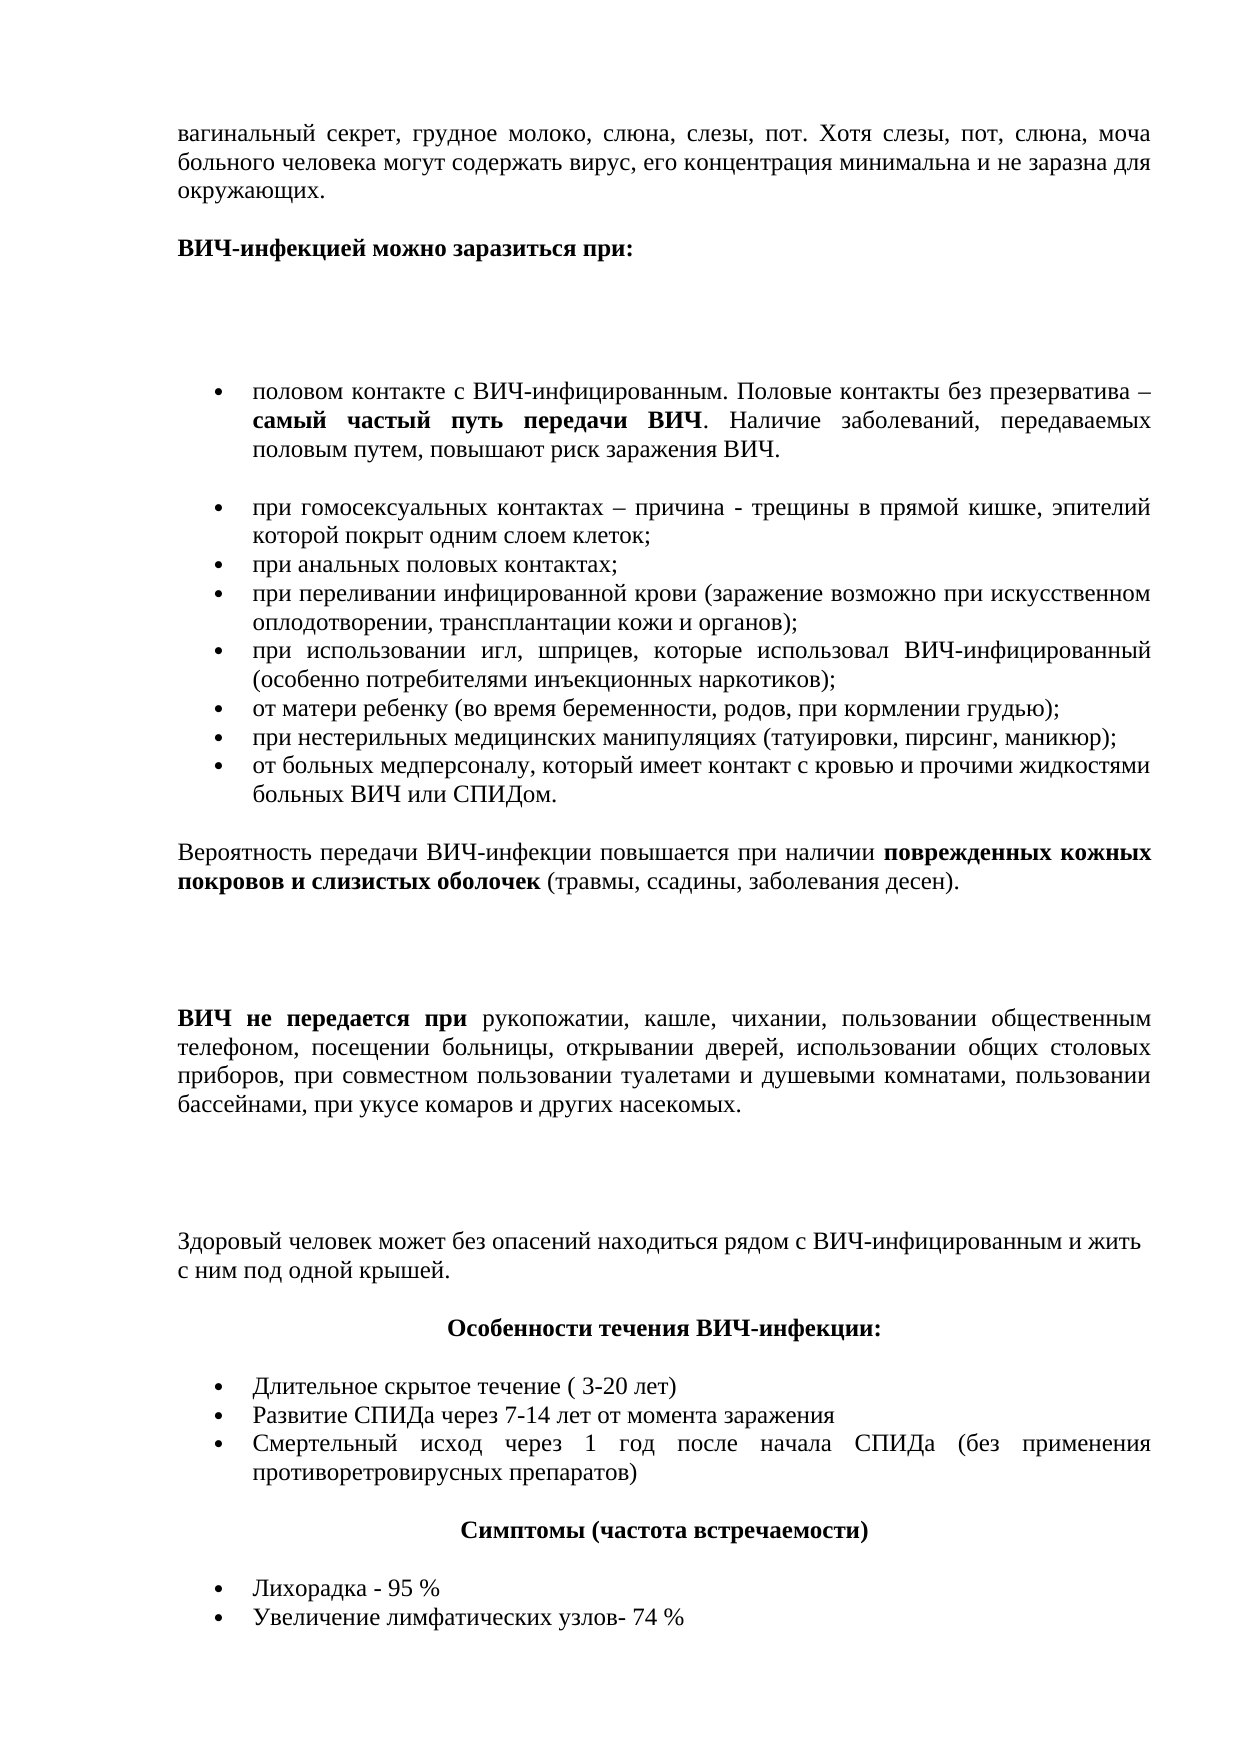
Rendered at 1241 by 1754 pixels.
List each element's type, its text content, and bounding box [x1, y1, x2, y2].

list Развитие СПИДа через 7-14 лет от момента заражения [215, 1400, 1152, 1428]
list при гомосексуальных контактах – причина - трещины в прямой кишке, эпителий которой покрыт одним слоем клеток; [215, 492, 1152, 549]
list при переливании инфицированной крови (заражение возможно при искусственном оплодотворении, трансплантации кожи и органов); [215, 578, 1152, 635]
list при анальных половых контактах; [215, 549, 1152, 578]
text Здоровый человек может без опасений находиться рядом с ВИЧ-инфицированным и жить с ним под одной крышей. [177, 1226, 1152, 1284]
text Особенности течения ВИЧ-инфекции: [177, 1313, 1152, 1342]
list Лихорадка - 95 % [215, 1573, 1152, 1602]
list Длительное скрытое течение ( 3-20 лет) [215, 1371, 1152, 1400]
text Симптомы (частота встречаемости) [177, 1515, 1152, 1544]
list при нестерильных медицинских манипуляциях (татуировки, пирсинг, маникюр); [215, 722, 1152, 750]
list Смертельный исход через 1 год после начала СПИДа (без применения противоретровирусных препаратов) [215, 1428, 1152, 1486]
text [177, 118, 1152, 204]
list от больных медперсоналу, который имеет контакт с кровью и прочими жидкостями больных ВИЧ или СПИДом. [215, 750, 1152, 808]
text ВИЧ-инфекцией можно заразиться при: [177, 233, 1152, 262]
text Вероятность передачи ВИЧ-инфекции повышается при наличии поврежденных кожных покровов и слизистых оболочек (травмы, ссадины, заболевания десен). [177, 837, 1152, 894]
list половом контакте с ВИЧ-инфицированным. Половые контакты без презерватива – самый частый путь передачи ВИЧ. Наличие заболеваний, передаваемых половым путем, повышают риск заражения ВИЧ. [215, 376, 1152, 462]
list от матери ребенку (во время беременности, родов, при кормлении грудью); [215, 693, 1152, 722]
text ВИЧ не передается при рукопожатии, кашле, чихании, пользовании общественным телефоном, посещении больницы, открывании дверей, использовании общих столовых приборов, при совместном пользовании туалетами и душевыми комнатами, пользовании бассейнами, при укусе комаров и других насекомых. [177, 1003, 1152, 1118]
list при использовании игл, шприцев, которые использовал ВИЧ-инфицированный (особенно потребителями инъекционных наркотиков); [215, 635, 1152, 693]
list Увеличение лимфатических узлов- 74 % [215, 1602, 1152, 1631]
